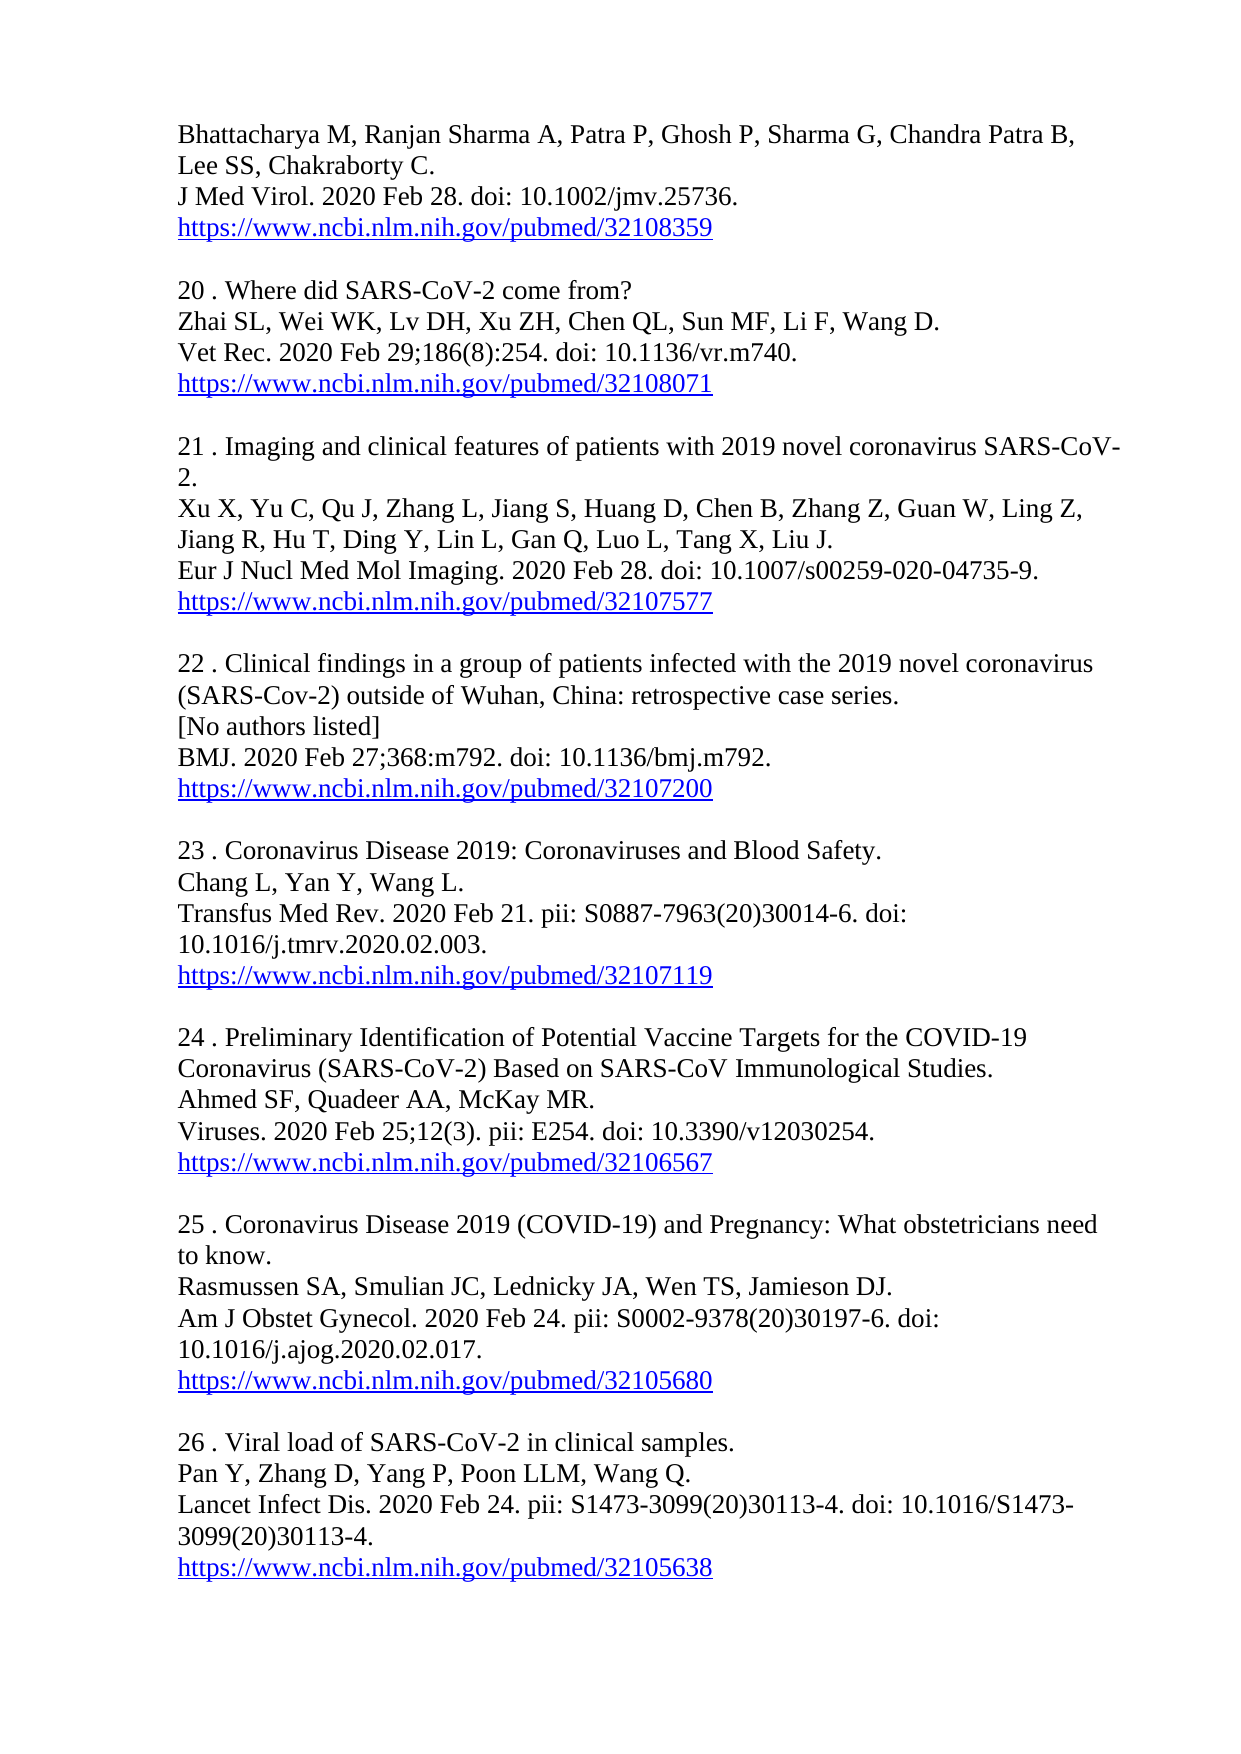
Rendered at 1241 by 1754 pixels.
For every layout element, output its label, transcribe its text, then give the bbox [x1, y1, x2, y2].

text https://www.ncbi.nlm.nih.gov/pubmed/32107119 [177, 959, 1122, 990]
text https://www.ncbi.nlm.nih.gov/pubmed/32105680 [177, 1364, 1122, 1395]
text Pan Y, Zhang D, Yang P, Poon LLM, Wang Q. [177, 1457, 1122, 1488]
text Transfus Med Rev. 2020 Feb 21. pii: S0887-7963(20)30014-6. doi: 10.1016/j.tmrv.2020.02.003. [177, 897, 1122, 959]
text 24 . Preliminary Identification of Potential Vaccine Targets for the COVID-19 Coronavirus (SARS-CoV-2) Based on SARS-CoV Immunological Studies. [177, 1021, 1122, 1084]
text https://www.ncbi.nlm.nih.gov/pubmed/32107200 [177, 772, 1122, 803]
text https://www.ncbi.nlm.nih.gov/pubmed/32106567 [177, 1146, 1122, 1177]
text https://www.ncbi.nlm.nih.gov/pubmed/32108071 [177, 367, 1122, 398]
text 22 . Clinical findings in a group of patients infected with the 2019 novel coronavirus (SARS-Cov-2) outside of Wuhan, China: retrospective case series. [177, 648, 1122, 710]
text J Med Virol. 2020 Feb 28. doi: 10.1002/jmv.25736. [177, 180, 1122, 212]
text Lancet Infect Dis. 2020 Feb 24. pii: S1473-3099(20)30113-4. doi: 10.1016/S1473-3099(20)30113-4. [177, 1488, 1122, 1551]
text https://www.ncbi.nlm.nih.gov/pubmed/32107577 [177, 585, 1122, 616]
text 25 . Coronavirus Disease 2019 (COVID-19) and Pregnancy: What obstetricians need to know. [177, 1208, 1122, 1271]
text Rasmussen SA, Smulian JC, Lednicky JA, Wen TS, Jamieson DJ. [177, 1271, 1122, 1302]
text BMJ. 2020 Feb 27;368:m792. doi: 10.1136/bmj.m792. [177, 741, 1122, 772]
text 26 . Viral load of SARS-CoV-2 in clinical samples. [177, 1426, 1122, 1457]
text [No authors listed] [177, 710, 1122, 741]
text https://www.ncbi.nlm.nih.gov/pubmed/32105638 [177, 1551, 1122, 1582]
text Xu X, Yu C, Qu J, Zhang L, Jiang S, Huang D, Chen B, Zhang Z, Guan W, Ling Z, Jiang R, Hu T, Ding Y, Lin L, Gan Q, Luo L, Tang X, Liu J. [177, 492, 1122, 554]
text 20 . Where did SARS-CoV-2 come from? [177, 274, 1122, 305]
text Vet Rec. 2020 Feb 29;186(8):254. doi: 10.1136/vr.m740. [177, 336, 1122, 367]
text Chang L, Yan Y, Wang L. [177, 866, 1122, 897]
text Zhai SL, Wei WK, Lv DH, Xu ZH, Chen QL, Sun MF, Li F, Wang D. [177, 305, 1122, 336]
text Eur J Nucl Med Mol Imaging. 2020 Feb 28. doi: 10.1007/s00259-020-04735-9. [177, 554, 1122, 585]
text Ahmed SF, Quadeer AA, McKay MR. [177, 1084, 1122, 1115]
text Bhattacharya M, Ranjan Sharma A, Patra P, Ghosh P, Sharma G, Chandra Patra B, Lee SS, Chakraborty C. [177, 118, 1122, 180]
text 23 . Coronavirus Disease 2019: Coronaviruses and Blood Safety. [177, 834, 1122, 866]
text https://www.ncbi.nlm.nih.gov/pubmed/32108359 [177, 212, 1122, 243]
text Am J Obstet Gynecol. 2020 Feb 24. pii: S0002-9378(20)30197-6. doi: 10.1016/j.ajog.2020.02.017. [177, 1302, 1122, 1364]
text 21 . Imaging and clinical features of patients with 2019 novel coronavirus SARS-CoV-2. [177, 429, 1122, 492]
text Viruses. 2020 Feb 25;12(3). pii: E254. doi: 10.3390/v12030254. [177, 1115, 1122, 1146]
